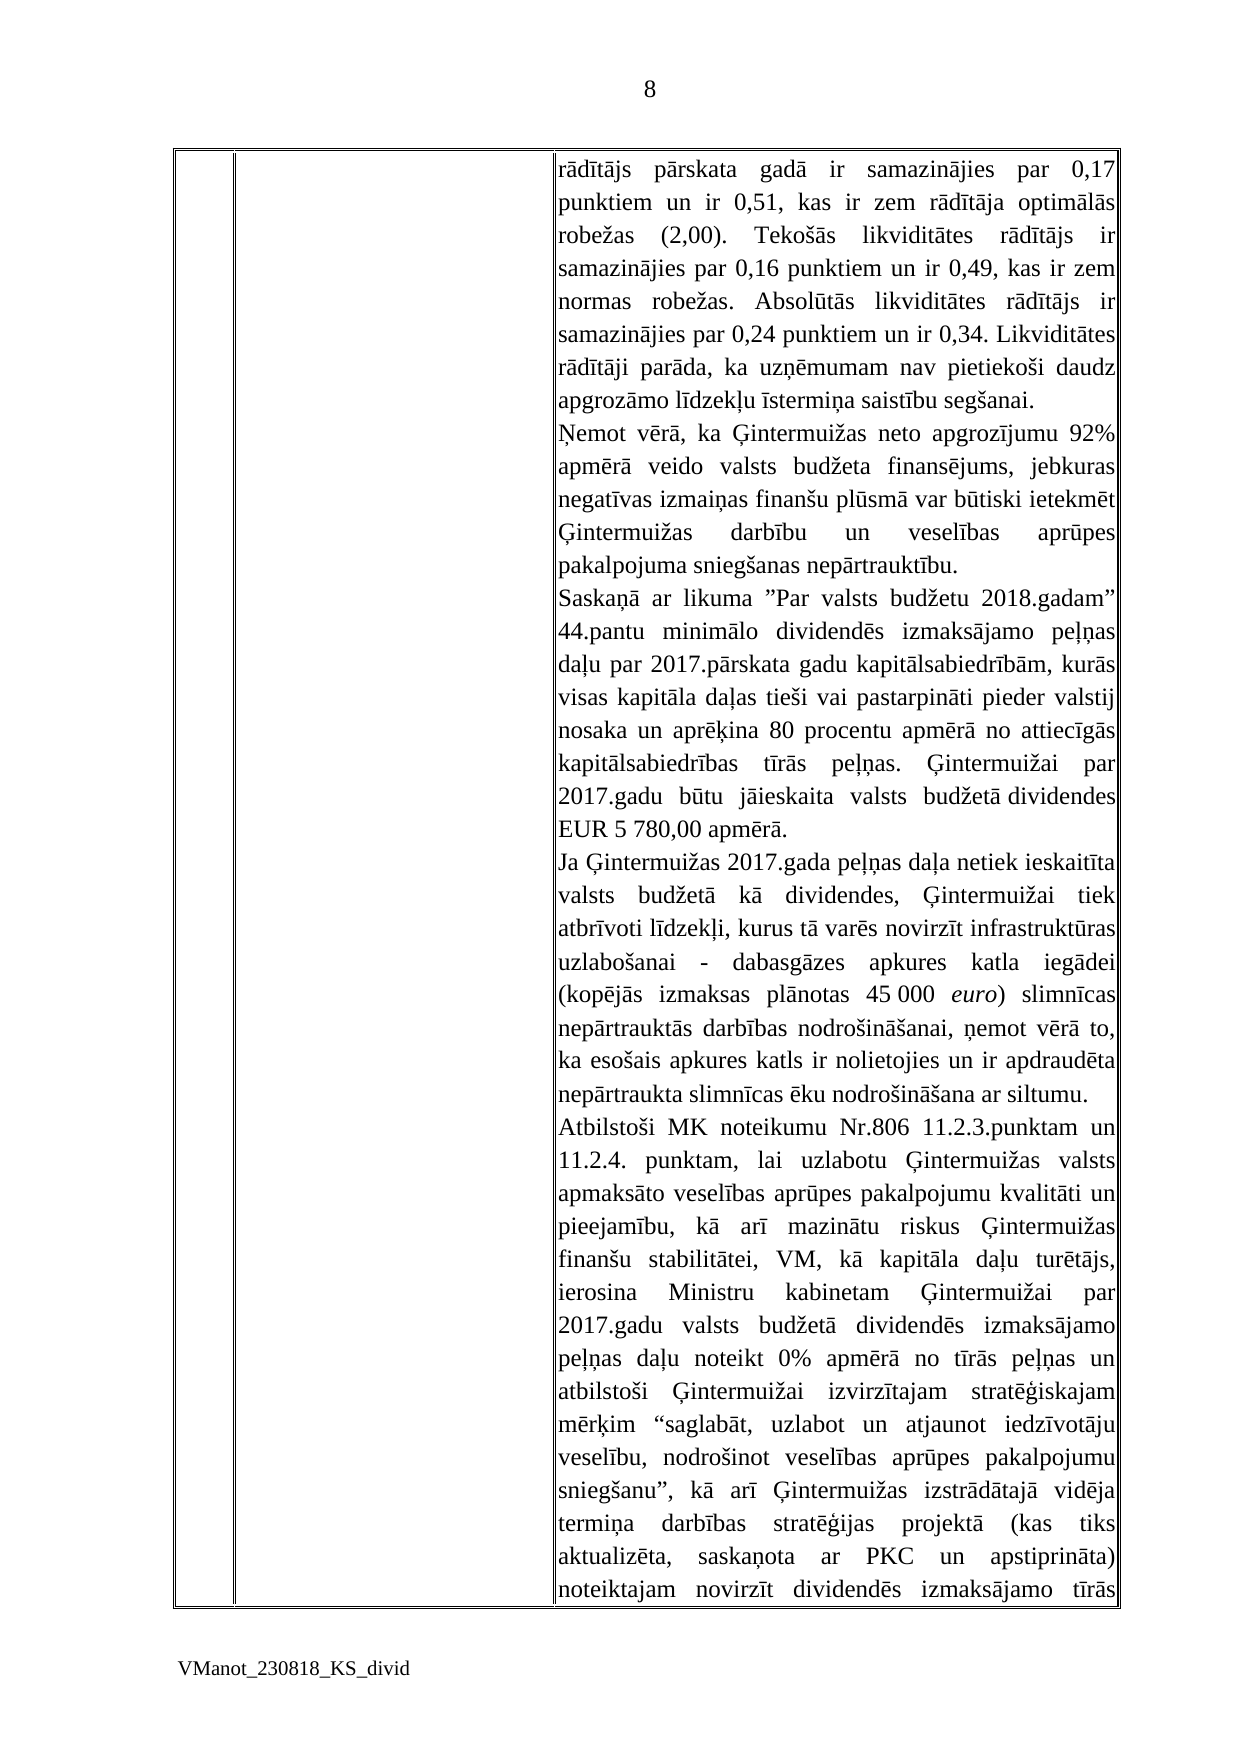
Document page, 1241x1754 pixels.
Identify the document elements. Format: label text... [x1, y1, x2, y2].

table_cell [555, 151, 1117, 1606]
table_cell 2. [176, 151, 234, 1606]
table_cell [235, 151, 555, 1606]
